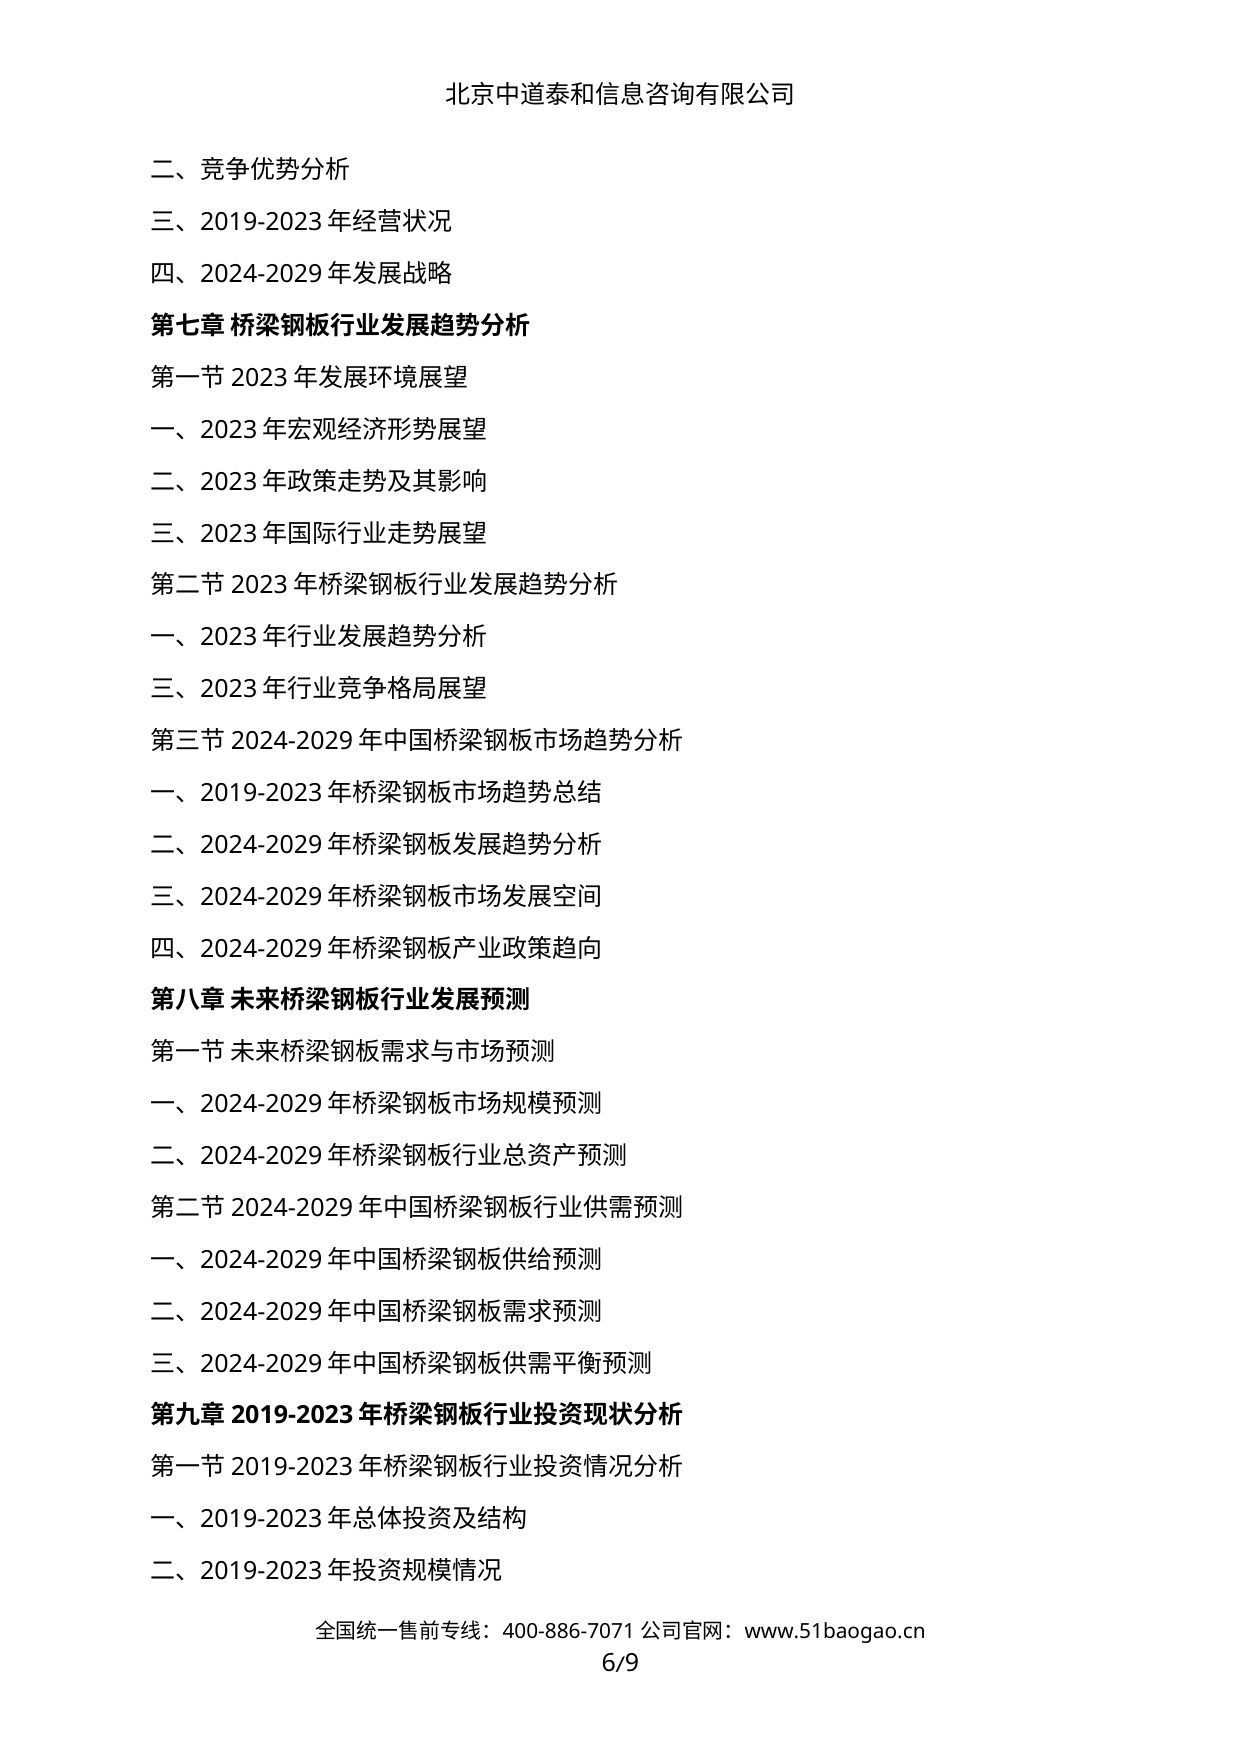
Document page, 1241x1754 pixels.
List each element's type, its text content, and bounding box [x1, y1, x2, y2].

text 二、2024-2029年中国桥梁钢板需求预测 [150, 1291, 1090, 1327]
text 一、2023年宏观经济形势展望 [150, 409, 1090, 446]
text 一、2024-2029年中国桥梁钢板供给预测 [150, 1239, 1090, 1276]
text 第一节 2023年发展环境展望 [150, 357, 1090, 394]
text 三、2019-2023年经营状况 [150, 202, 1090, 238]
text 第一节 未来桥梁钢板需求与市场预测 [150, 1032, 1090, 1068]
text 一、2023年行业发展趋势分析 [150, 617, 1090, 653]
text 第二节 2024-2029年中国桥梁钢板行业供需预测 [150, 1187, 1090, 1224]
text 第八章 未来桥梁钢板行业发展预测 [150, 980, 1090, 1016]
text 第一节 2019-2023年桥梁钢板行业投资情况分析 [150, 1447, 1090, 1483]
text 二、2019-2023年投资规模情况 [150, 1551, 1090, 1587]
text 二、2024-2029年桥梁钢板行业总资产预测 [150, 1136, 1090, 1172]
text 三、2024-2029年中国桥梁钢板供需平衡预测 [150, 1343, 1090, 1379]
text 第二节 2023年桥梁钢板行业发展趋势分析 [150, 565, 1090, 601]
text 二、竞争优势分析 [150, 150, 1090, 186]
text 四、2024-2029年发展战略 [150, 254, 1090, 290]
text 第九章 2019-2023年桥梁钢板行业投资现状分析 [150, 1395, 1090, 1431]
text 第三节 2024-2029年中国桥梁钢板市场趋势分析 [150, 721, 1090, 757]
text 第七章 桥梁钢板行业发展趋势分析 [150, 306, 1090, 342]
text 一、2019-2023年总体投资及结构 [150, 1499, 1090, 1535]
text 三、2023年行业竞争格局展望 [150, 669, 1090, 705]
text 二、2024-2029年桥梁钢板发展趋势分析 [150, 824, 1090, 861]
text 一、2019-2023年桥梁钢板市场趋势总结 [150, 772, 1090, 809]
text 三、2023年国际行业走势展望 [150, 513, 1090, 549]
text 二、2023年政策走势及其影响 [150, 461, 1090, 497]
text 一、2024-2029年桥梁钢板市场规模预测 [150, 1084, 1090, 1120]
text 三、2024-2029年桥梁钢板市场发展空间 [150, 876, 1090, 912]
text 四、2024-2029年桥梁钢板产业政策趋向 [150, 928, 1090, 964]
